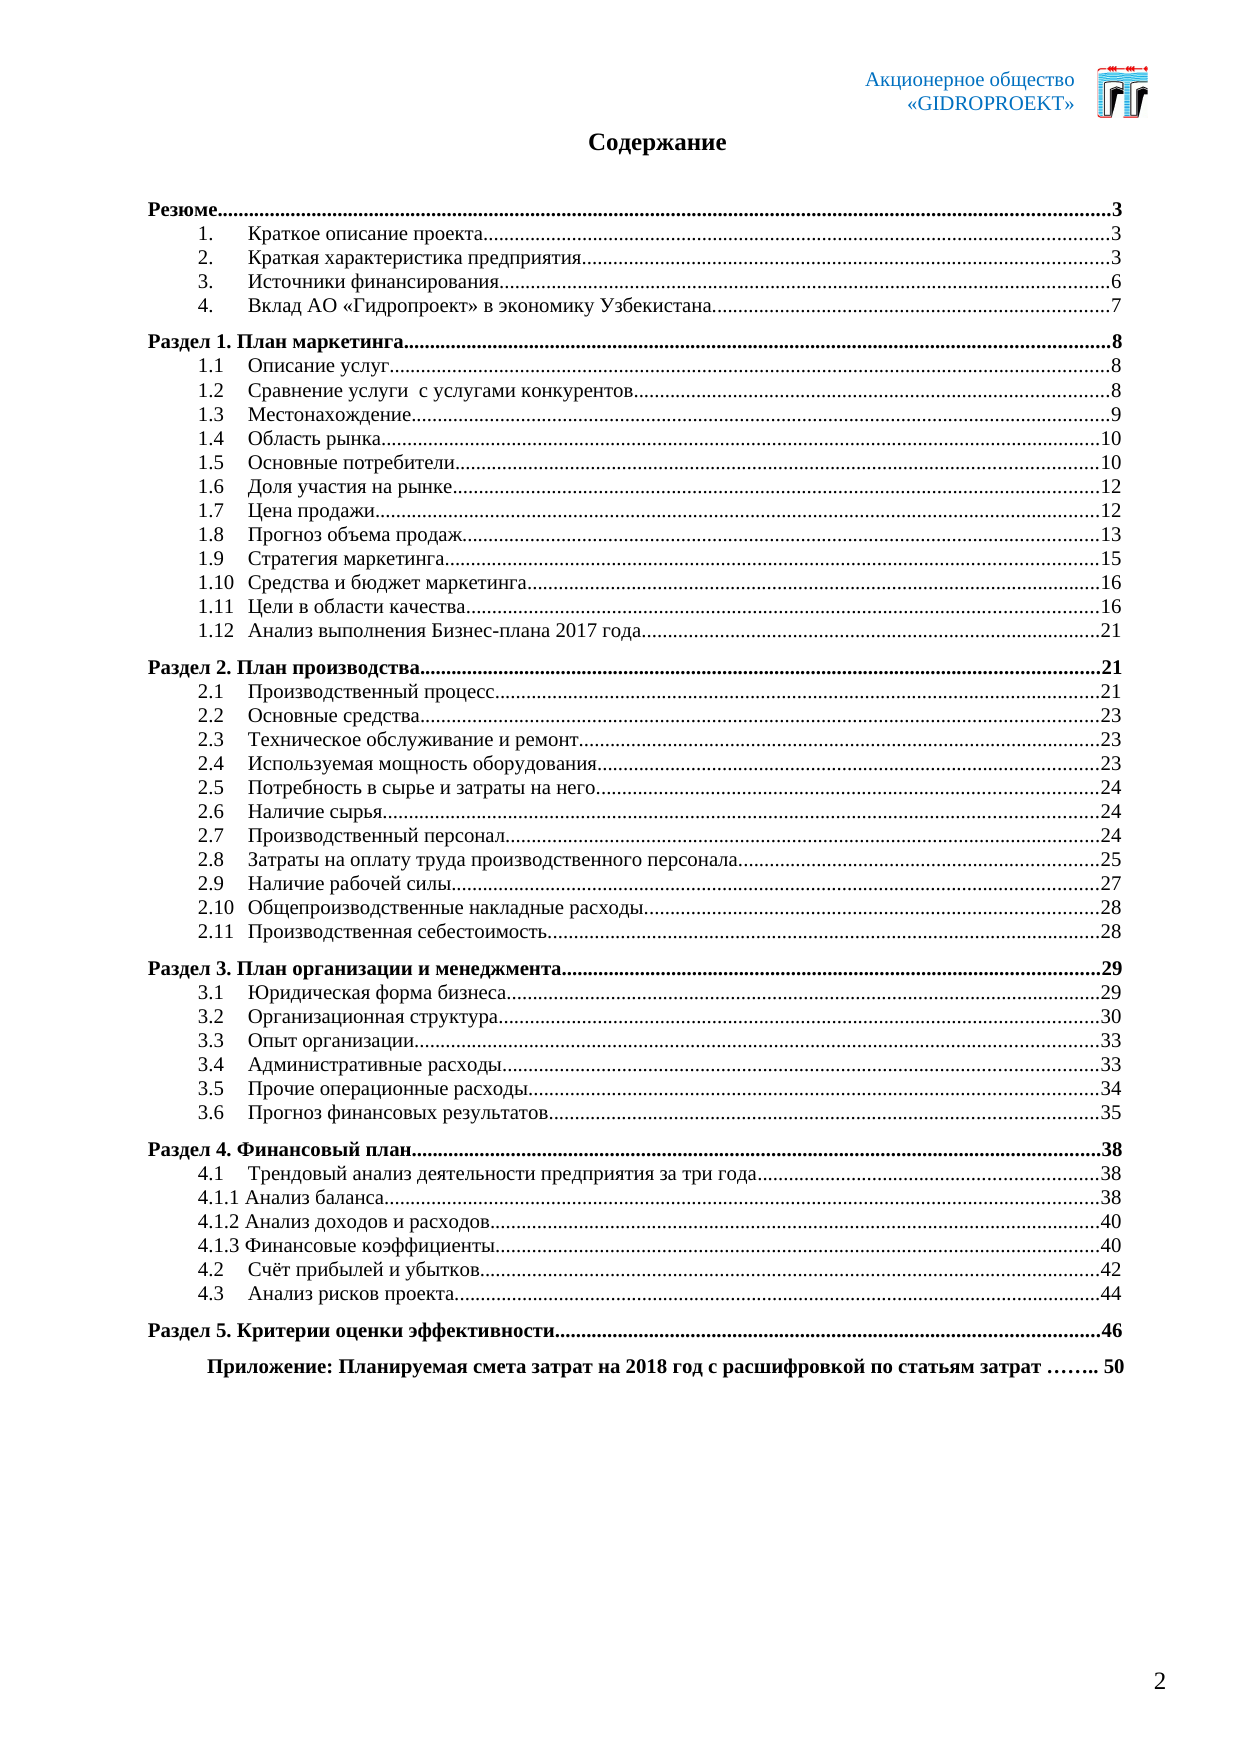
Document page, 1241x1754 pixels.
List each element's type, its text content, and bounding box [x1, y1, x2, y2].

text 2.6 Наличие сырья. 24 [198, 799, 1166, 823]
text 4. Вклад АО «Гидропроект» в экономику Узбекистана. 7 [198, 293, 1166, 317]
text Раздел 3. План организации и менеджмента. 29 [148, 956, 1166, 980]
text 2.11 Производственная себестоимость. 28 [198, 919, 1166, 943]
text 2.4 Используемая мощность оборудования. 23 [198, 751, 1166, 775]
text 2.10 Общепроизводственные накладные расходы. 28 [198, 895, 1166, 919]
text 1.1 Описание услуг. 8 [198, 353, 1166, 377]
text 3.6 Прогноз финансовых результатов 35 [198, 1100, 1166, 1124]
text 4.2 Счёт прибылей и убытков. 42 [198, 1257, 1166, 1281]
text Раздел 4. Финансовый план. 38 [148, 1137, 1166, 1161]
text 1.7 Цена продажи. 12 [198, 498, 1166, 522]
text 3.5 Прочие операционные расходы 34 [198, 1076, 1166, 1100]
text 1.9 Стратегия маркетинга. 15 [198, 546, 1166, 570]
text 2.1 Производственный процесс. 21 [198, 679, 1166, 703]
text 1.10 Средства и бюджет маркетинга 16 [198, 570, 1166, 594]
text 3.3 Опыт организации. 33 [198, 1028, 1166, 1052]
text Содержание [148, 127, 1167, 156]
text 1.2 Сравнение услуги с услугами конкурентов. 8 [198, 377, 1166, 402]
text 1.5 Основные потребители. 10 [198, 450, 1166, 474]
text 3.4 Административные расходы 33 [198, 1052, 1166, 1076]
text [207, 1354, 1166, 1378]
text 1.12 Анализ выполнения Бизнес-плана 2017 года. 21 [198, 618, 1166, 642]
text 4.1.1 Анализ баланса 38 [198, 1185, 1166, 1209]
text 3.1 Юридическая форма бизнеса. 29 [198, 980, 1166, 1004]
text 1.8 Прогноз объема продаж. 13 [198, 522, 1166, 546]
text 4.1 Трендовый анализ деятельности предприятия за три года 38 [198, 1161, 1166, 1185]
picture [1097, 66, 1148, 118]
text 2.9 Наличие рабочей силы. 27 [198, 871, 1166, 895]
text 2. Краткая характеристика предприятия 3 [198, 245, 1166, 269]
text Раздел 2. План производства 21 [148, 655, 1166, 679]
text 4.1.2 Анализ доходов и расходов 40 [198, 1209, 1166, 1233]
text 2.5 Потребность в сырье и затраты на него. 24 [198, 775, 1166, 799]
text 3.2 Организационная структура. 30 [198, 1004, 1166, 1028]
text Резюме 3 [148, 197, 1166, 221]
text 4.3 Анализ рисков проекта. 44 [198, 1281, 1166, 1305]
text 3. Источники финансирования. 6 [198, 269, 1166, 293]
text Раздел 1. План маркетинга 8 [148, 329, 1166, 353]
text Раздел 5. Критерии оценки эффективности. 46 [148, 1318, 1166, 1342]
text 4.1.3 Финансовые коэффициенты 40 [198, 1233, 1166, 1257]
text 2.7 Производственный персонал. 24 [198, 823, 1166, 847]
text 2.8 Затраты на оплату труда производственного персонала. 25 [198, 847, 1166, 871]
text 1. Краткое описание проекта 3 [198, 221, 1166, 245]
text 2.3 Техническое обслуживание и ремонт. 23 [198, 727, 1166, 751]
text 2.2 Основные средства. 23 [198, 703, 1166, 727]
text 1.6 Доля участия на рынке. 12 [198, 474, 1166, 498]
text 1.11 Цели в области качества 16 [198, 594, 1166, 618]
text 1.3 Местонахождение. 9 [198, 402, 1166, 426]
text 1.4 Область рынка. 10 [198, 426, 1166, 450]
